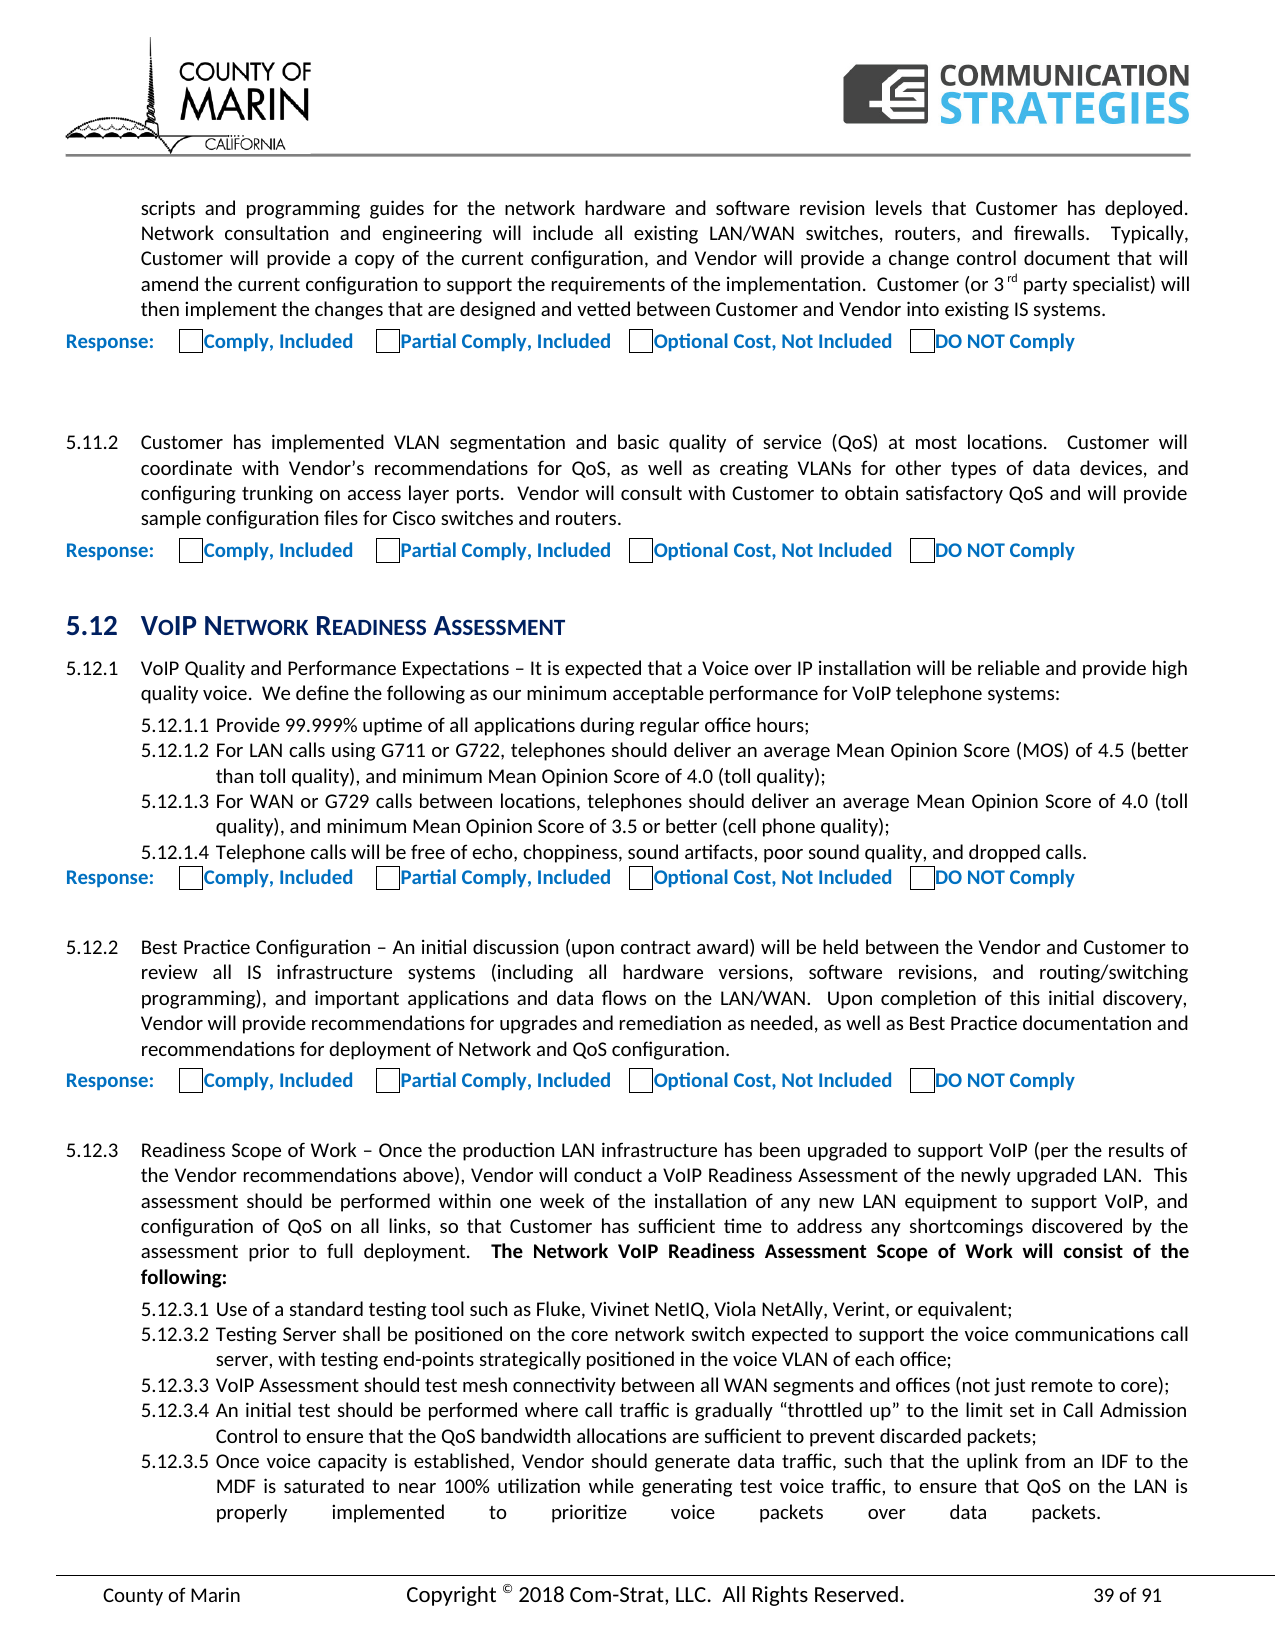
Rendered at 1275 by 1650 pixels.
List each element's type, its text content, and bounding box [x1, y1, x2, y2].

text Response: Comply, Included Partial Comply, Included Optional Cost, Not Included DO NOT Comply [66, 1067, 1191, 1093]
text VoIP Quality and Performance Expectations – It is expected that a Voice over IP installation will be reliable and provide high quality voice. We define the following as our minimum acceptable performance for VoIP telephone systems: [66, 655, 1191, 706]
subtitle VoIP Network Readiness Assessment [66, 607, 1191, 642]
text Response: Comply, Included Partial Comply, Included Optional Cost, Not Included DO NOT Comply [66, 328, 1191, 353]
text Customer has implemented VLAN segmentation and basic quality of service (QoS) at most locations. Customer will coordinate with Vendor’s recommendations for QoS, as well as creating VLANs for other types of data devices, and configuring trunking on access layer ports. Vendor will consult with Customer to obtain satisfactory QoS and will provide sample configuration files for Cisco switches and routers. [66, 429, 1191, 531]
text Testing Server shall be positioned on the core network switch expected to support the voice communications call server, with testing end-points strategically positioned in the voice VLAN of each office; [141, 1321, 1191, 1372]
text For LAN calls using G711 or G722, telephones should deliver an average Mean Opinion Score (MOS) of 4.5 (better than toll quality), and minimum Mean Opinion Score of 4.0 (toll quality); [141, 737, 1191, 788]
picture [841, 62, 1191, 126]
picture [65, 37, 311, 154]
text Response: Comply, Included Partial Comply, Included Optional Cost, Not Included DO NOT Comply [66, 864, 1191, 890]
text Use of a standard testing tool such as Fluke, Vivinet NetIQ, Viola NetAlly, Verint, or equivalent; [141, 1296, 1191, 1321]
text Best Practice Configuration – An initial discussion (upon contract award) will be held between the Vendor and Customer to review all IS infrastructure systems (including all hardware versions, software revisions, and routing/switching programming), and important applications and data flows on the LAN/WAN. Upon completion of this initial discovery, Vendor will provide recommendations for upgrades and remediation as needed, as well as Best Practice documentation and recommendations for deployment of Network and QoS configuration. [66, 934, 1191, 1061]
text For WAN or G729 calls between locations, telephones should deliver an average Mean Opinion Score of 4.0 (toll quality), and minimum Mean Opinion Score of 3.5 or better (cell phone quality); [141, 788, 1191, 839]
text Telephone calls will be free of echo, choppiness, sound artifacts, poor sound quality, and dropped calls. [141, 839, 1191, 864]
text Response: Comply, Included Partial Comply, Included Optional Cost, Not Included DO NOT Comply [66, 537, 1191, 563]
text An initial test should be performed where call traffic is gradually “throttled up” to the limit set in Call Admission Control to ensure that the QoS bandwidth allocations are sufficient to prevent discarded packets; [141, 1397, 1191, 1448]
text Readiness Scope of Work – Once the production LAN infrastructure has been upgraded to support VoIP (per the results of the Vendor recommendations above), Vendor will conduct a VoIP Readiness Assessment of the newly upgraded LAN. This assessment should be performed within one week of the installation of any new LAN equipment to support VoIP, and configuration of QoS on all links, so that Customer has sufficient time to address any shortcomings discovered by the assessment prior to full deployment. The Network VoIP Readiness Assessment Scope of Work will consist of the following: [66, 1137, 1191, 1289]
text Provide 99.999% uptime of all applications during regular office hours; [141, 712, 1191, 737]
text VoIP Assessment should test mesh connectivity between all WAN segments and offices (not just remote to core); [141, 1372, 1191, 1397]
